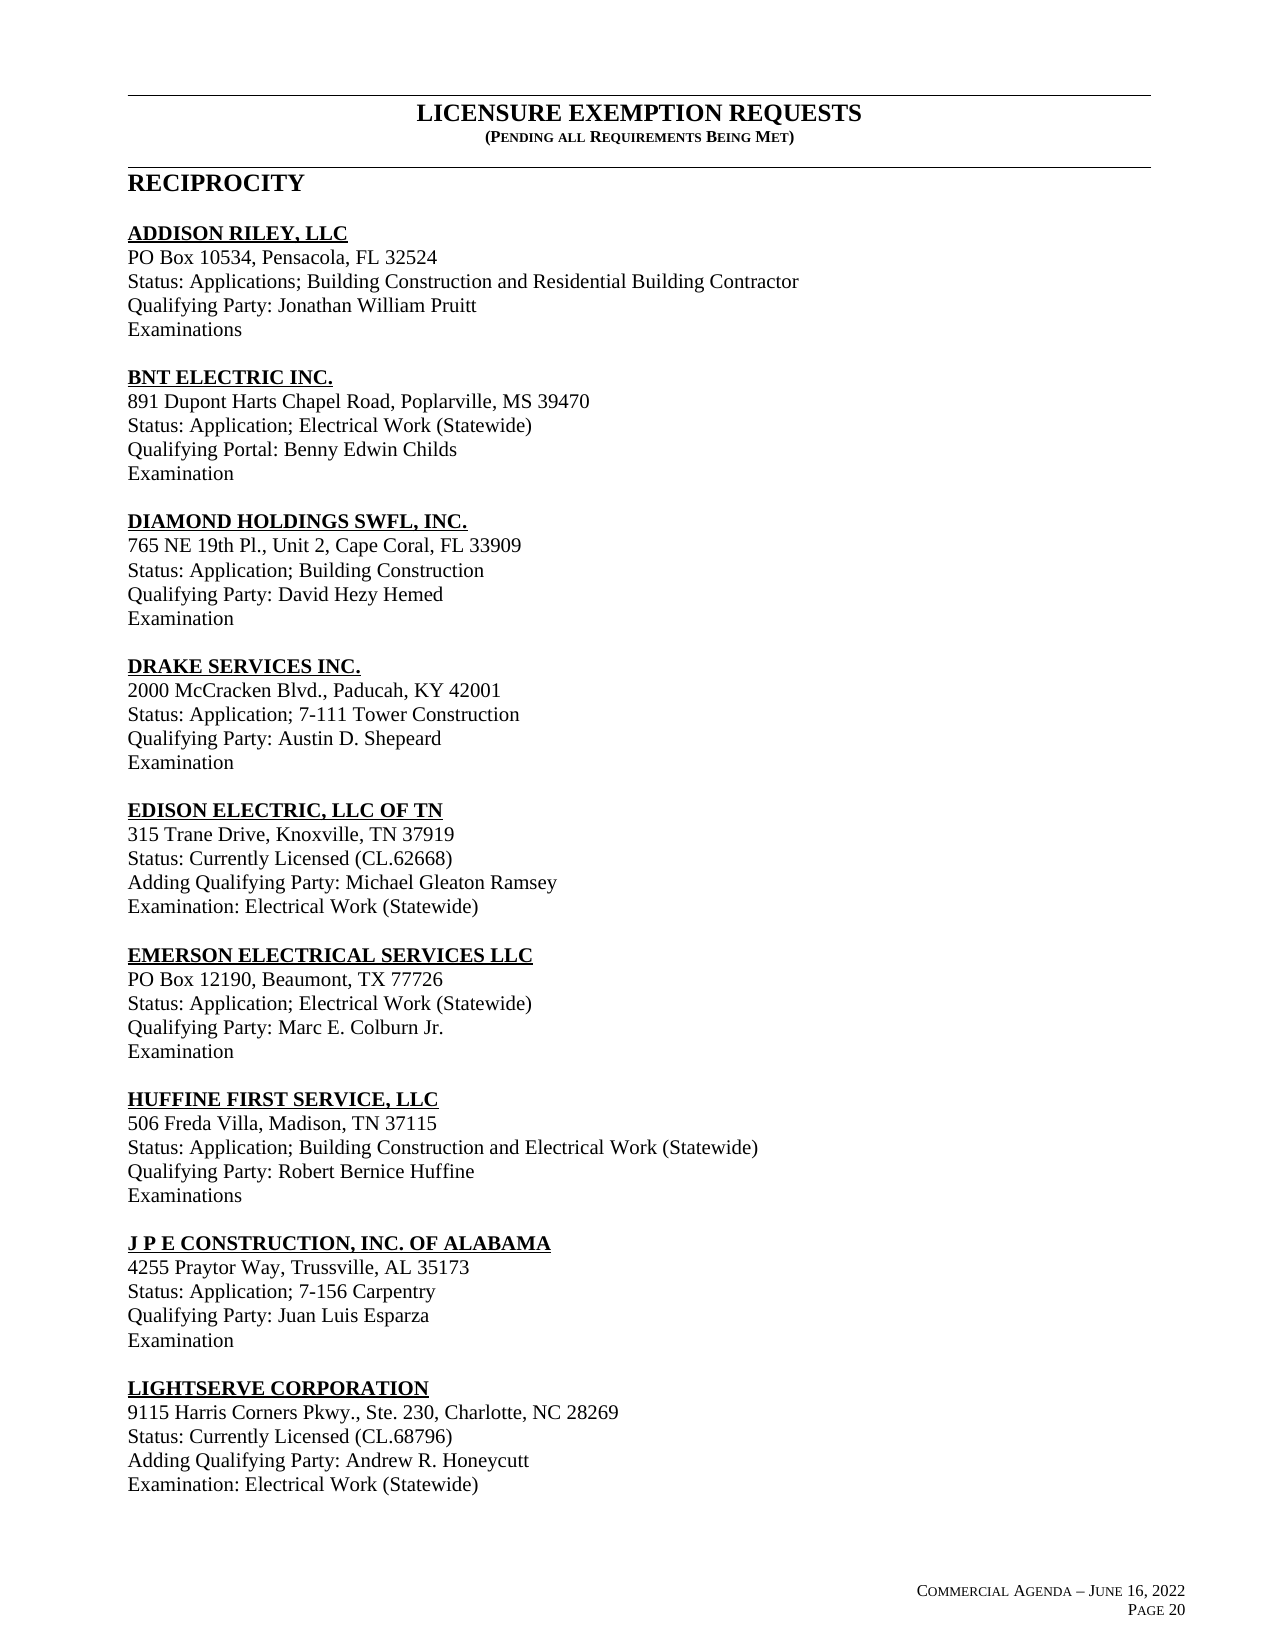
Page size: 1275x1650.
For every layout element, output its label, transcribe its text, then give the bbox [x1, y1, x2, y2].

text DIAMOND HOLDINGS SWFL, INC. [90, 509, 1185, 533]
text Adding Qualifying Party: Michael Gleaton Ramsey [90, 870, 1185, 894]
text Qualifying Party: Jonathan William Pruitt [90, 293, 1185, 317]
text Status: Currently Licensed (CL.62668) [90, 846, 1185, 870]
text EMERSON ELECTRICAL SERVICES LLC [90, 942, 1185, 967]
text Examination: Electrical Work (Statewide) [90, 894, 1185, 918]
text Qualifying Portal: Benny Edwin Childs [90, 437, 1185, 461]
text Status: Application; Building Construction and Electrical Work (Statewide) [90, 1135, 1185, 1159]
text Status: Currently Licensed (CL.68796) [90, 1424, 1185, 1448]
text LICENSURE EXEMPTION REQUESTS [127, 96, 1151, 126]
text 2000 McCracken Blvd., Paducah, KY 42001 [90, 678, 1185, 702]
text BNT ELECTRIC INC. [90, 365, 1185, 389]
text 315 Trane Drive, Knoxville, TN 37919 [90, 822, 1185, 846]
text Examination [90, 750, 1185, 774]
text HUFFINE FIRST SERVICE, LLC [90, 1087, 1185, 1111]
text ADDISON RILEY, LLC [90, 221, 1185, 245]
text Qualifying Party: Austin D. Shepeard [90, 726, 1185, 750]
text Examination: Electrical Work (Statewide) [90, 1472, 1185, 1496]
text Adding Qualifying Party: Andrew R. Honeycutt [90, 1448, 1185, 1472]
text Qualifying Party: Marc E. Colburn Jr. [90, 1015, 1185, 1039]
text PO Box 12190, Beaumont, TX 77726 [90, 967, 1185, 991]
text Qualifying Party: Juan Luis Esparza [90, 1303, 1185, 1327]
text EDISON ELECTRIC, LLC OF TN [90, 798, 1185, 822]
text Examinations [90, 317, 1185, 341]
text Examination [90, 606, 1185, 630]
text Status: Application; Electrical Work (Statewide) [90, 413, 1185, 437]
text Qualifying Party: David Hezy Hemed [90, 582, 1185, 606]
text Examination [90, 1039, 1185, 1063]
text (Pending all Requirements Being Met) [127, 126, 1151, 146]
text Status: Application; 7-156 Carpentry [90, 1279, 1185, 1303]
text 4255 Praytor Way, Trussville, AL 35173 [90, 1255, 1185, 1279]
text Status: Application; Electrical Work (Statewide) [90, 991, 1185, 1015]
text Status: Applications; Building Construction and Residential Building Contractor [90, 269, 1185, 293]
text 765 NE 19th Pl., Unit 2, Cape Coral, FL 33909 [90, 533, 1185, 557]
text Status: Application; Building Construction [90, 557, 1185, 582]
text J P E CONSTRUCTION, INC. OF ALABAMA [90, 1231, 1185, 1255]
text Examination [90, 1327, 1185, 1352]
text Status: Application; 7-111 Tower Construction [90, 702, 1185, 726]
text RECIPROCITY [127, 168, 1185, 197]
text Examinations [90, 1183, 1185, 1207]
text LIGHTSERVE CORPORATION [90, 1376, 1185, 1400]
text Examination [90, 461, 1185, 485]
text 9115 Harris Corners Pkwy., Ste. 230, Charlotte, NC 28269 [90, 1400, 1185, 1424]
text Qualifying Party: Robert Bernice Huffine [90, 1159, 1185, 1183]
text 506 Freda Villa, Madison, TN 37115 [90, 1111, 1185, 1135]
text PO Box 10534, Pensacola, FL 32524 [90, 245, 1185, 269]
text 891 Dupont Harts Chapel Road, Poplarville, MS 39470 [90, 389, 1185, 413]
text DRAKE SERVICES INC. [90, 654, 1185, 678]
